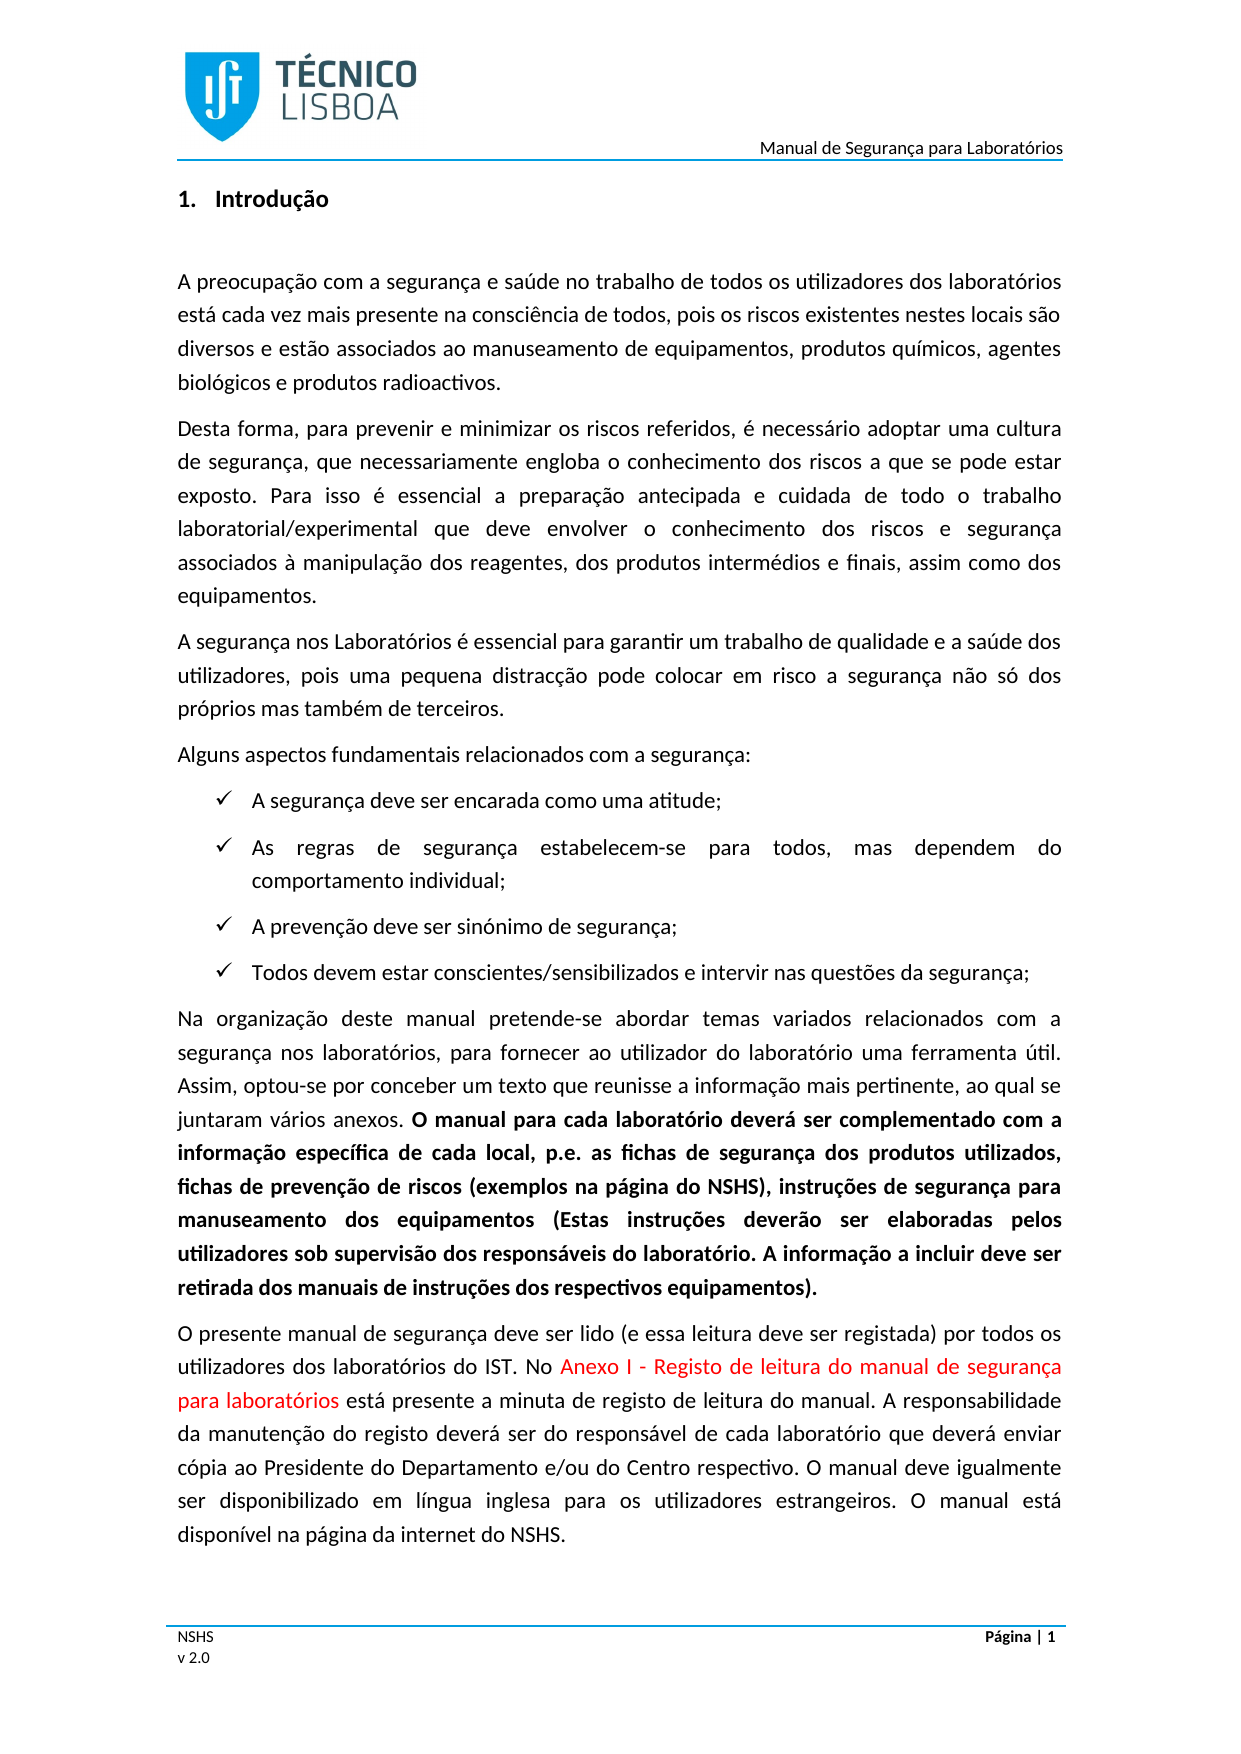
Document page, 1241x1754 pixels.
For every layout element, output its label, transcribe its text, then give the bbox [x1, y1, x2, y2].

subtitle Introdução [177, 183, 1063, 214]
text Desta forma, para prevenir e minimizar os riscos referidos, é necessário adoptar uma cultura de segurança, que necessariamente engloba o conhecimento dos riscos a que se pode estar exposto. Para isso é essencial a preparação antecipada e cuidada de todo o trabalho laboratorial/experimental que deve envolver o conhecimento dos riscos e segurança associados à manipulação dos reagentes, dos produtos intermédios e finais, assim como dos equipamentos. [177, 414, 1063, 609]
list A prevenção deve ser sinónimo de segurança; [214, 912, 1063, 940]
list Todos devem estar conscientes/sensibilizados e intervir nas questões da segurança; [214, 958, 1063, 986]
text O presente manual de segurança deve ser lido (e essa leitura deve ser registada) por todos os utilizadores dos laboratórios do IST. No Anexo I - Registo de leitura do manual de segurança para laboratórios está presente a minuta de registo de leitura do manual. A responsabilidade da manutenção do registo deverá ser do responsável de cada laboratório que deverá enviar cópia ao Presidente do Departamento e/ou do Centro respectivo. O manual deve igualmente ser disponibilizado em língua inglesa para os utilizadores estrangeiros. O manual está disponível na página da internet do NSHS. [177, 1319, 1063, 1548]
text A preocupação com a segurança e saúde no trabalho de todos os utilizadores dos laboratórios está cada vez mais presente na consciência de todos, pois os riscos existentes nestes locais são diversos e estão associados ao manuseamento de equipamentos, produtos químicos, agentes biológicos e produtos radioactivos. [177, 267, 1063, 396]
text Na organização deste manual pretende-se abordar temas variados relacionados com a segurança nos laboratórios, para fornecer ao utilizador do laboratório uma ferramenta útil. Assim, optou-se por conceber um texto que reunisse a informação mais pertinente, ao qual se juntaram vários anexos. O manual para cada laboratório deverá ser complementado com a informação específica de cada local, p.e. as fichas de segurança dos produtos utilizados, fichas de prevenção de riscos (exemplos na página do NSHS), instruções de segurança para manuseamento dos equipamentos (Estas instruções deverão ser elaboradas pelos utilizadores sob supervisão dos responsáveis do laboratório. A informação a incluir deve ser retirada dos manuais de instruções dos respectivos equipamentos). [177, 1004, 1063, 1301]
list As regras de segurança estabelecem-se para todos, mas dependem do comportamento individual; [214, 833, 1063, 894]
list A segurança deve ser encarada como uma atitude; [214, 787, 1063, 814]
picture [177, 44, 428, 149]
text Alguns aspectos fundamentais relacionados com a segurança: [177, 741, 1063, 768]
text A segurança nos Laboratórios é essencial para garantir um trabalho de qualidade e a saúde dos utilizadores, pois uma pequena distracção pode colocar em risco a segurança não só dos próprios mas também de terceiros. [177, 627, 1063, 722]
